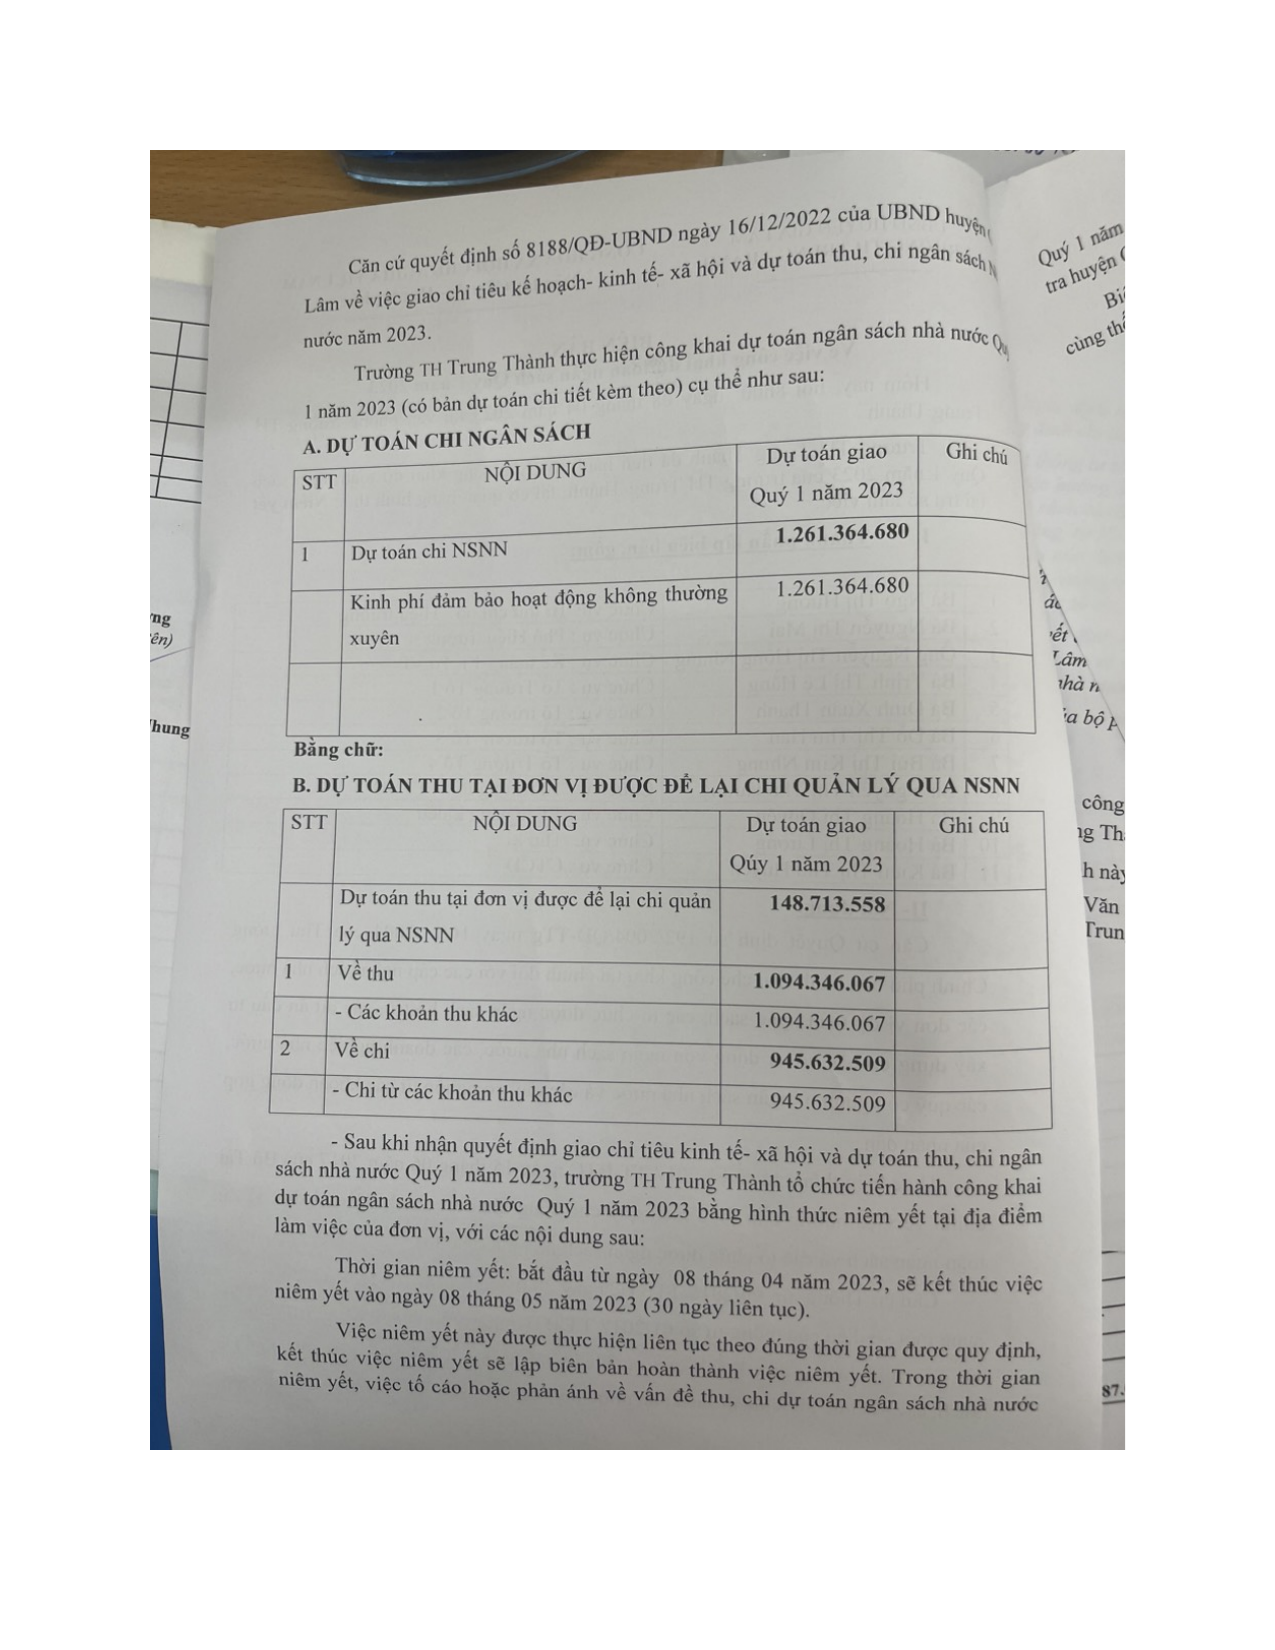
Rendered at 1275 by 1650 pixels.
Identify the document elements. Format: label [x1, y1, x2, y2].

picture [150, 150, 1125, 1450]
